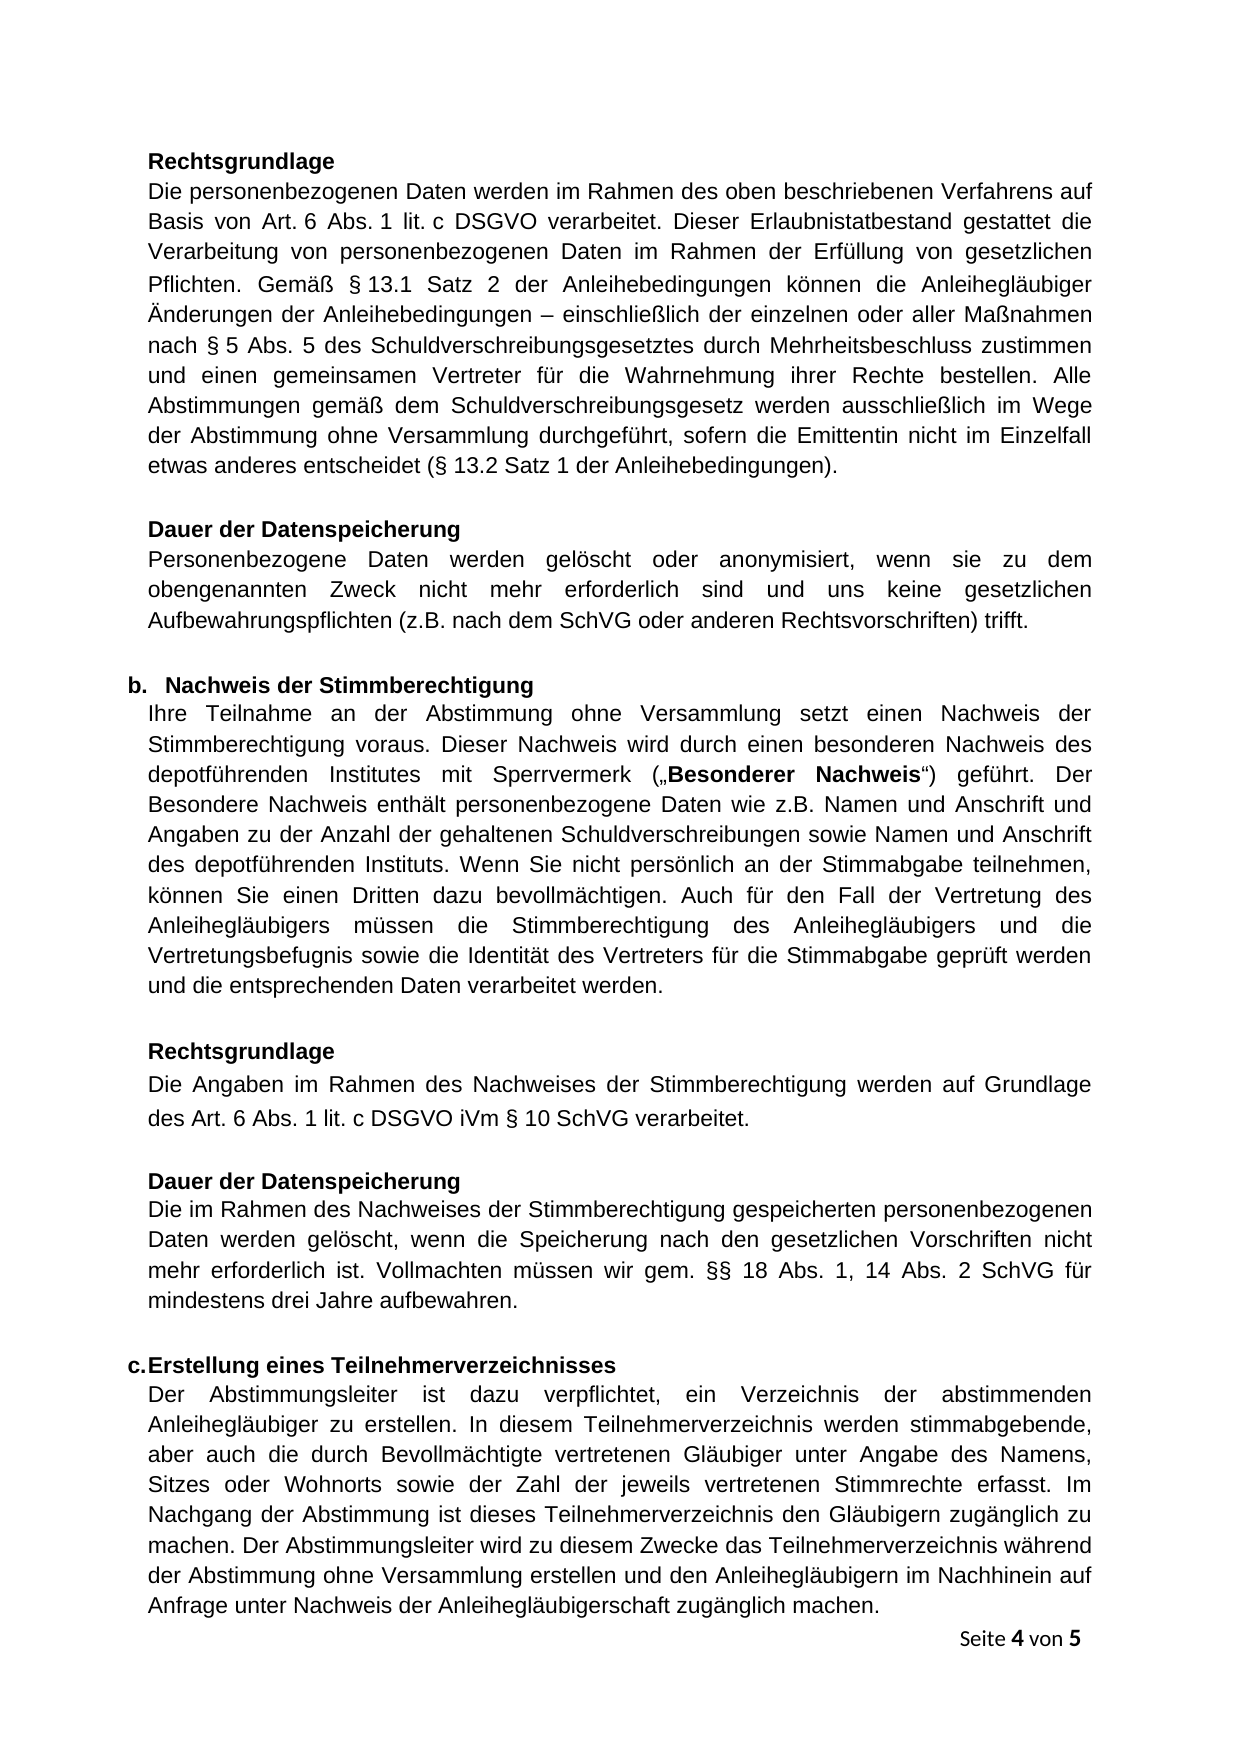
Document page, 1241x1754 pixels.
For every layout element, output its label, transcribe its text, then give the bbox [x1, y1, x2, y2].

text Der Abstimmungsleiter ist dazu verpflichtet, ein Verzeichnis der abstimmenden Anleihegläubiger zu erstellen. In diesem Teilnehmerverzeichnis werden stimmabgebende, aber auch die durch Bevollmächtigte vertretenen Gläubiger unter Angabe des Namens, Sitzes oder Wohnorts sowie der Zahl der jeweils vertretenen Stimmrechte erfasst. Im Nachgang der Abstimmung ist dieses Teilnehmerverzeichnis den Gläubigern zugänglich zu machen. Der Abstimmungsleiter wird zu diesem Zwecke das Teilnehmerverzeichnis während der Abstimmung ohne Versammlung erstellen und den Anleihegläubigern im Nachhinein auf Anfrage unter Nachweis der Anleihegläubigerschaft zugänglich machen. [148, 1381, 1093, 1618]
subtitle Dauer der Datenspeicherung [148, 516, 1093, 542]
text Die im Rahmen des Nachweises der Stimmberechtigung gespeicherten personenbezogenen Daten werden gelöscht, wenn die Speicherung nach den gesetzlichen Vorschriften nicht mehr erforderlich ist. Vollmachten müssen wir gem. §§ 18 Abs. 1, 14 Abs. 2 SchVG für mindestens drei Jahre aufbewahren. [148, 1196, 1093, 1313]
subtitle Nachweis der Stimmberechtigung [127, 667, 1093, 700]
text Die Angaben im Rahmen des Nachweises der Stimmberechtigung werden auf Grundlage des Art. 6 Abs. 1 lit. c DSGVO iVm § 10 SchVG verarbeitet. [148, 1066, 1093, 1133]
subtitle Dauer der Datenspeicherung [148, 1163, 1093, 1196]
subtitle Rechtsgrundlage [148, 1033, 1093, 1066]
text Ihre Teilnahme an der Abstimmung ohne Versammlung setzt einen Nachweis der Stimmberechtigung voraus. Dieser Nachweis wird durch einen besonderen Nachweis des depotführenden Institutes mit Sperrvermerk („Besonderer Nachweis“) geführt. Der Besondere Nachweis enthält personenbezogene Daten wie z.B. Namen und Anschrift und Angaben zu der Anzahl der gehaltenen Schuldverschreibungen sowie Namen und Anschrift des depotführenden Instituts. Wenn Sie nicht persönlich an der Stimmabgabe teilnehmen, können Sie einen Dritten dazu bevollmächtigen. Auch für den Fall der Vertretung des Anleihegläubigers müssen die Stimmberechtigung des Anleihegläubigers und die Vertretungsbefugnis sowie die Identität des Vertreters für die Stimmabgabe geprüft werden und die entsprechenden Daten verarbeitet werden. [148, 700, 1093, 999]
subtitle Erstellung eines Teilnehmerverzeichnisses [127, 1347, 1093, 1381]
subtitle Rechtsgrundlage [148, 148, 1093, 174]
text Personenbezogene Daten werden gelöscht oder anonymisiert, wenn sie zu dem obengenannten Zweck nicht mehr erforderlich sind und uns keine gesetzlichen Aufbewahrungspflichten (z.B. nach dem SchVG oder anderen Rechtsvorschriften) trifft. [148, 546, 1093, 633]
subtitle Die personenbezogenen Daten werden im Rahmen des oben beschriebenen Verfahrens auf Basis von Art. 6 Abs. 1 lit. c DSGVO verarbeitet. Dieser Erlaubnistatbestand gestattet die Verarbeitung von personenbezogenen Daten im Rahmen der Erfüllung von gesetzlichen Pflichten. Gemäß § 13.1 Satz 2 der Anleihebedingungen können die Anleihegläubiger Änderungen der Anleihebedingungen – einschließlich der einzelnen oder aller Maßnahmen nach § 5 Abs. 5 des Schuldverschreibungsgesetztes durch Mehrheitsbeschluss zustimmen und einen gemeinsamen Vertreter für die Wahrnehmung ihrer Rechte bestellen. Alle Abstimmungen gemäß dem Schuldverschreibungsgesetz werden ausschließlich im Wege der Abstimmung ohne Versammlung durchgeführt, sofern die Emittentin nicht im Einzelfall etwas anderes entscheidet (§ 13.2 Satz 1 der Anleihebedingungen). [148, 178, 1093, 479]
